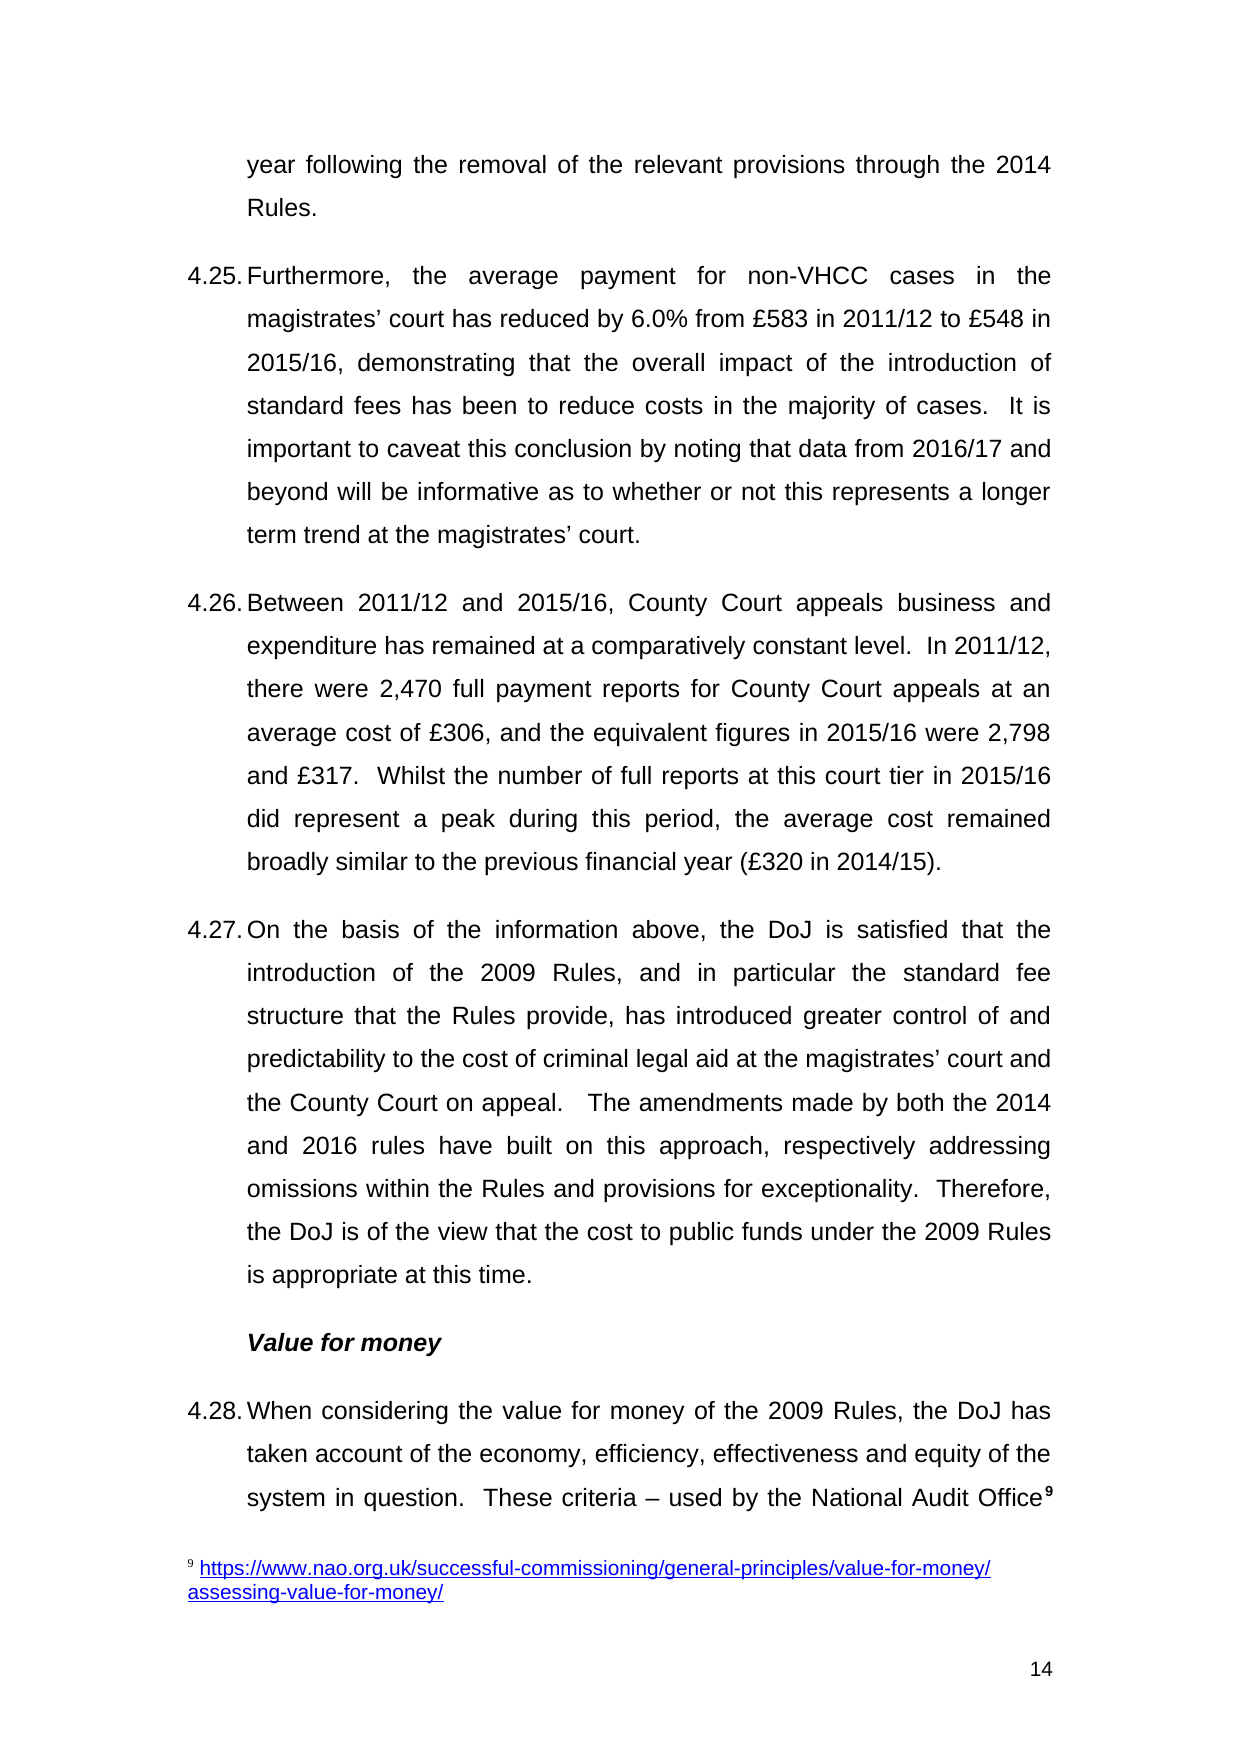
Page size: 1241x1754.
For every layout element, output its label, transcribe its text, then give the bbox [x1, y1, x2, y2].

list Furthermore, the average payment for non-VHCC cases in the magistrates’ court has reduced by 6.0% from £583 in 2011/12 to £548 in 2015/16, demonstrating that the overall impact of the introduction of standard fees has been to reduce costs in the majority of cases. It is important to caveat this conclusion by noting that data from 2016/17 and beyond will be informative as to whether or not this represents a longer term trend at the magistrates’ court. [187, 261, 1053, 549]
text Value for money [247, 1328, 1053, 1357]
list Between 2011/12 and 2015/16, County Court appeals business and expenditure has remained at a comparatively constant level. In 2011/12, there were 2,470 full payment reports for County Court appeals at an average cost of £306, and the equivalent figures in 2015/16 were 2,798 and £317. Whilst the number of full reports at this court tier in 2015/16 did represent a peak during this period, the average cost remained broadly similar to the previous financial year (£320 in 2014/15). [187, 588, 1053, 876]
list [187, 1396, 1053, 1511]
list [187, 150, 1053, 222]
list On the basis of the information above, the DoJ is satisfied that the introduction of the 2009 Rules, and in particular the standard fee structure that the Rules provide, has introduced greater control of and predictability to the cost of criminal legal aid at the magistrates’ court and the County Court on appeal. The amendments made by both the 2014 and 2016 rules have built on this approach, respectively addressing omissions within the Rules and provisions for exceptionality. Therefore, the DoJ is of the view that the cost to public funds under the 2009 Rules is appropriate at this time. [187, 915, 1053, 1289]
